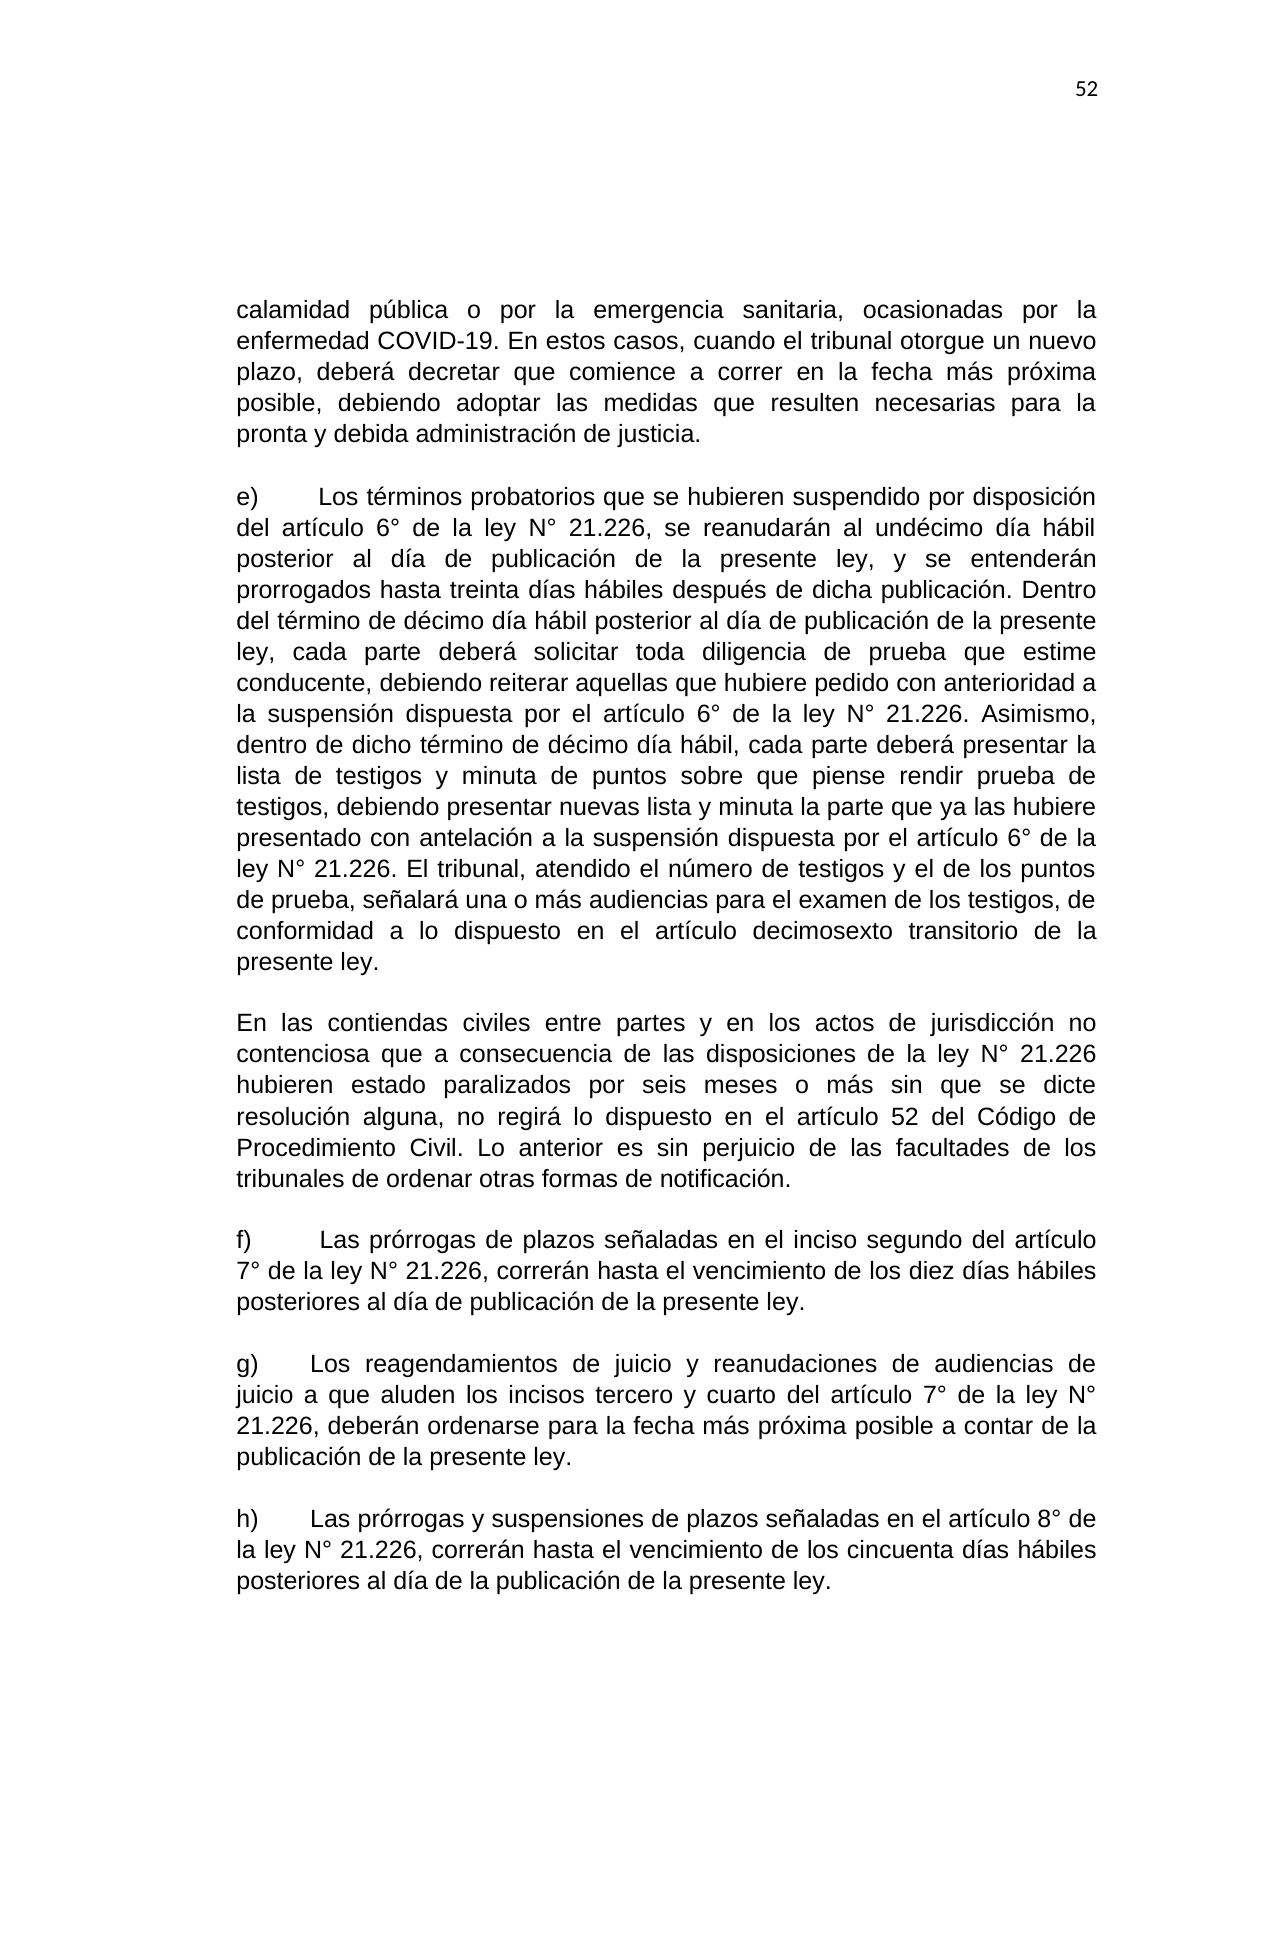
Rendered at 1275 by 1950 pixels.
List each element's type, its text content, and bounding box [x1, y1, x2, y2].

text e) Los términos probatorios que se hubieren suspendido por disposición del artículo 6° de la ley N° 21.226, se reanudarán al undécimo día hábil posterior al día de publicación de la presente ley, y se entenderán prorrogados hasta treinta días hábiles después de dicha publicación. Dentro del término de décimo día hábil posterior al día de publicación de la presente ley, cada parte deberá solicitar toda diligencia de prueba que estime conducente, debiendo reiterar aquellas que hubiere pedido con anterioridad a la suspensión dispuesta por el artículo 6° de la ley N° 21.226. Asimismo, dentro de dicho término de décimo día hábil, cada parte deberá presentar la lista de testigos y minuta de puntos sobre que piense rendir prueba de testigos, debiendo presentar nuevas lista y minuta la parte que ya las hubiere presentado con antelación a la suspensión dispuesta por el artículo 6° de la ley N° 21.226. El tribunal, atendido el número de testigos y el de los puntos de prueba, señalará una o más audiencias para el examen de los testigos, de conformidad a lo dispuesto en el artículo decimosexto transitorio de la presente ley. [236, 482, 1098, 976]
text h) Las prórrogas y suspensiones de plazos señaladas en el artículo 8° de la ley N° 21.226, correrán hasta el vencimiento de los cincuenta días hábiles posteriores al día de la publicación de la presente ley. [236, 1504, 1098, 1595]
text En las contiendas civiles entre partes y en los actos de jurisdicción no contenciosa que a consecuencia de las disposiciones de la ley N° 21.226 hubieren estado paralizados por seis meses o más sin que se dicte resolución alguna, no regirá lo dispuesto en el artículo 52 del Código de Procedimiento Civil. Lo anterior es sin perjuicio de las facultades de los tribunales de ordenar otras formas de notificación. [236, 1008, 1098, 1192]
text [236, 295, 1098, 448]
text g) Los reagendamientos de juicio y reanudaciones de audiencias de juicio a que aluden los incisos tercero y cuarto del artículo 7° de la ley N° 21.226, deberán ordenarse para la fecha más próxima posible a contar de la publicación de la presente ley. [236, 1349, 1098, 1471]
text f) Las prórrogas de plazos señaladas en el inciso segundo del artículo 7° de la ley N° 21.226, correrán hasta el vencimiento de los diez días hábiles posteriores al día de publicación de la presente ley. [236, 1225, 1098, 1316]
